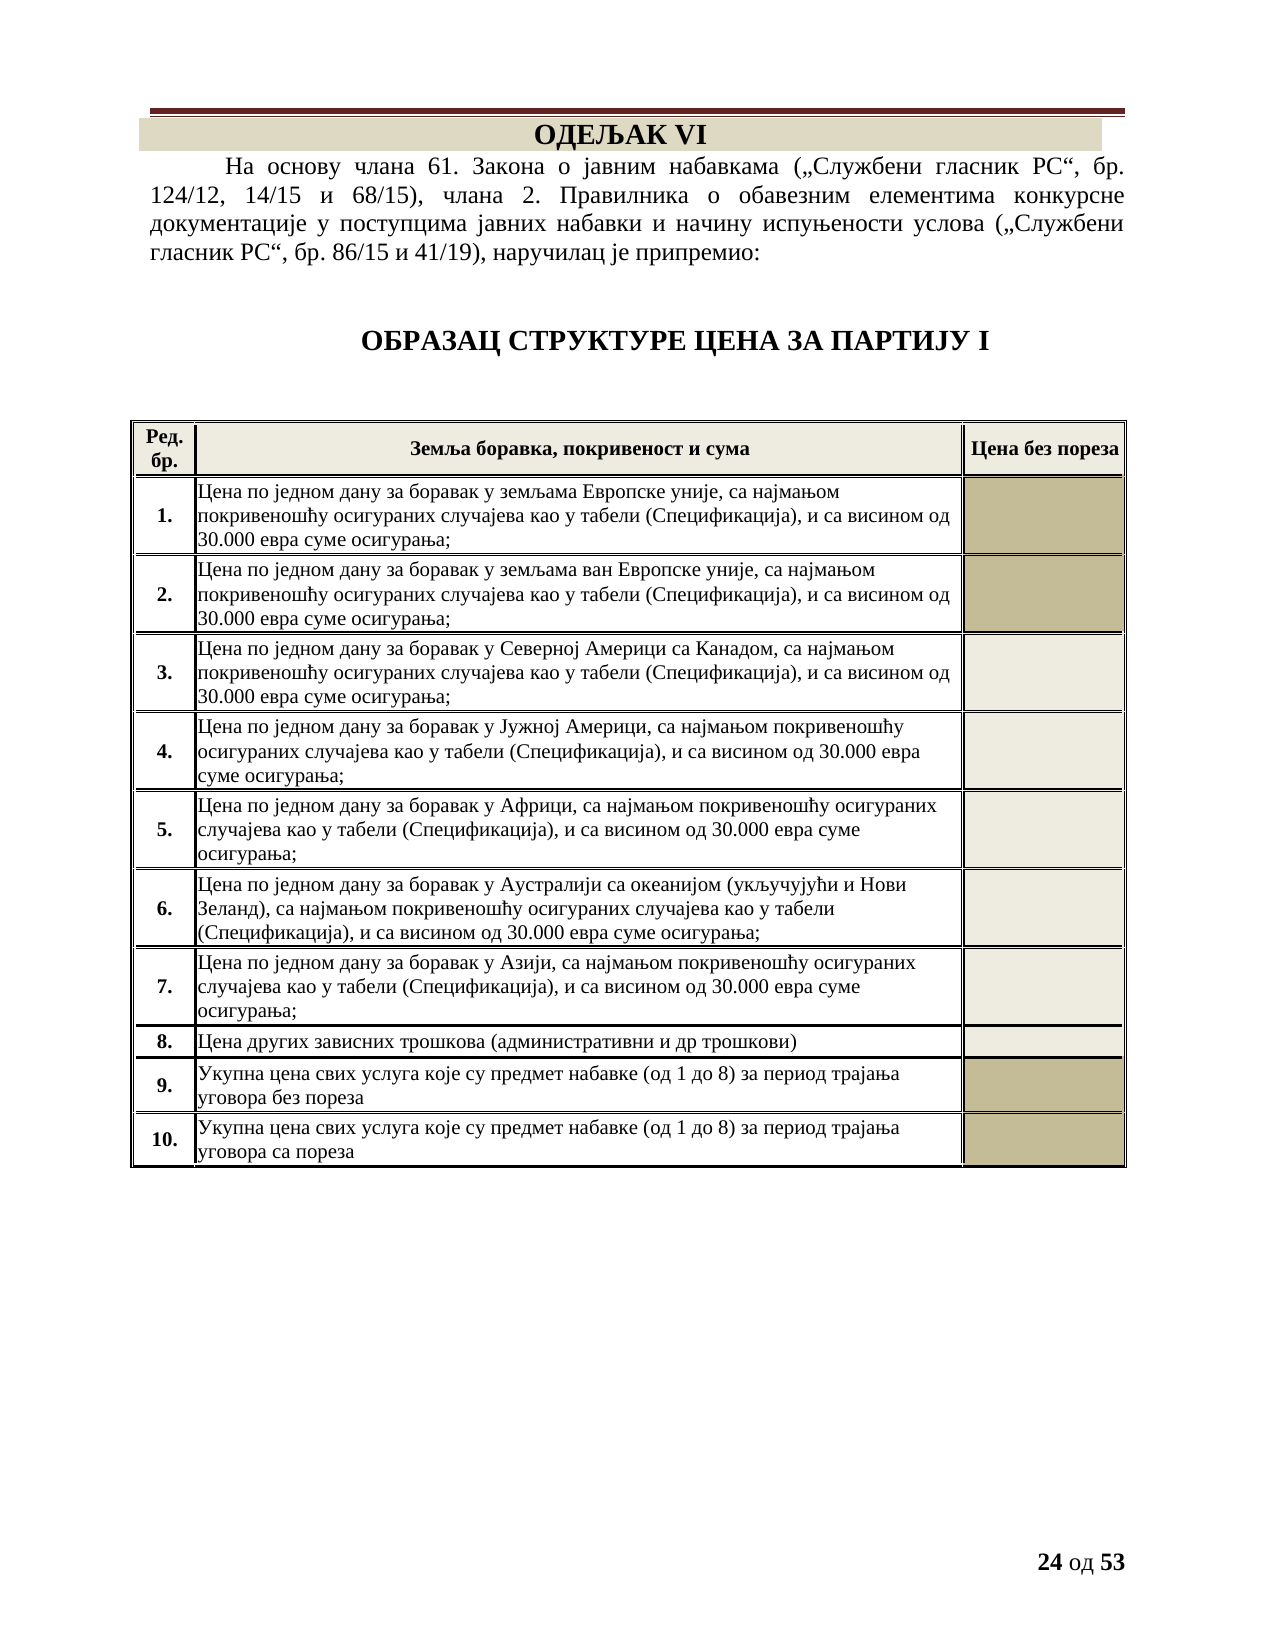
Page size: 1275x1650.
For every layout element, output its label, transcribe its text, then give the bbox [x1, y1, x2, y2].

table_header Цена без пореза [963, 423, 1124, 474]
table_cell Цена по једном дану за боравак у Јужној Америци, са најмањом покривеношћу осигураних случајева као у табели (Спецификација), и са висином од 30.000 евра суме осигурања; [197, 713, 961, 788]
table_cell Укупна цена свих услуга које су предмет набавке (од 1 до 8) за период трајања уговора без пореза [197, 1059, 961, 1111]
table_cell Цена по једном дану за боравак у Северној Америци са Канадом, са најмањом покривеношћу осигураних случајева као у табели (Спецификација), и са висином од 30.000 евра суме осигурања; [197, 635, 961, 710]
table_cell Укупна цена свих услуга које су предмет набавке (од 1 до 8) за период трајања уговора са пореза [195, 1111, 963, 1165]
table_cell 10. [132, 1111, 195, 1165]
table_cell [963, 553, 1125, 631]
table_cell [965, 631, 1124, 710]
table_header ОДЕЉАК VI [139, 118, 1102, 151]
text На основу члана 61. Закона о јавним набавкама („Службени гласник РС“, бр. 124/12, 14/15 и 68/15), члана 2. Правилника о обавезним елементима конкурсне документације у поступцима јавних набавки и начину испуњености услова („Службени гласник РС“, бр. 86/15 и 41/19), наручилац је припремио: [150, 151, 1125, 266]
table_cell Цена по једном дану за боравак у Африци, са најмањом покривеношћу осигураних случајева као у табели (Спецификација), и са висином од 30.000 евра суме осигурања; [197, 792, 961, 867]
table_cell [965, 945, 1124, 1024]
table_cell [963, 710, 1125, 788]
table_cell Цена других зависних трошкова (административни и др трошкови) [197, 1027, 961, 1056]
table_cell [965, 788, 1124, 867]
table_cell Цена по једном дану за боравак у земљама ван Европске уније, са најмањом покривеношћу осигураних случајева као у табели (Спецификација), и са висином од 30.000 евра суме осигурања; [197, 556, 961, 631]
table_cell 3. [134, 631, 194, 710]
table_cell 9. [134, 1056, 194, 1111]
table_header Земља боравка, покривеност и сума [195, 421, 963, 474]
table_cell Цена по једном дану за боравак у Аустралији са океанијом (укључујући и Нови Зеланд), са најмањом покривеношћу осигураних случајева као у табели (Спецификација), и са висином од 30.000 евра суме осигурања; [197, 870, 961, 945]
table_cell Цена по једном дану за боравак у земљама Европске уније, са најмањом покривеношћу осигураних случајева као у табели (Спецификација), и са висином од 30.000 евра суме осигурања; [197, 478, 961, 553]
table_cell [965, 474, 1124, 553]
list ОБРАЗАЦ СТРУКТУРЕ ЦЕНА ЗА ПАРТИЈУ I [225, 323, 1125, 357]
table_cell 5. [134, 788, 194, 867]
table_cell 4. [132, 710, 195, 788]
table_cell [963, 867, 1125, 945]
table_cell [965, 1056, 1124, 1111]
table_cell 1. [134, 474, 194, 553]
table_header Ред. бр. [134, 421, 195, 474]
table_cell 8. [134, 1024, 194, 1056]
table_cell 6. [132, 867, 195, 945]
table_cell [963, 1111, 1125, 1165]
table_cell [965, 1024, 1124, 1056]
table_cell Цена по једном дану за боравак у Азији, са најмањом покривеношћу осигураних случајева као у табели (Спецификација), и са висином од 30.000 евра суме осигурања; [197, 949, 961, 1024]
table_cell 2. [132, 553, 195, 631]
table_cell 7. [134, 945, 194, 1024]
